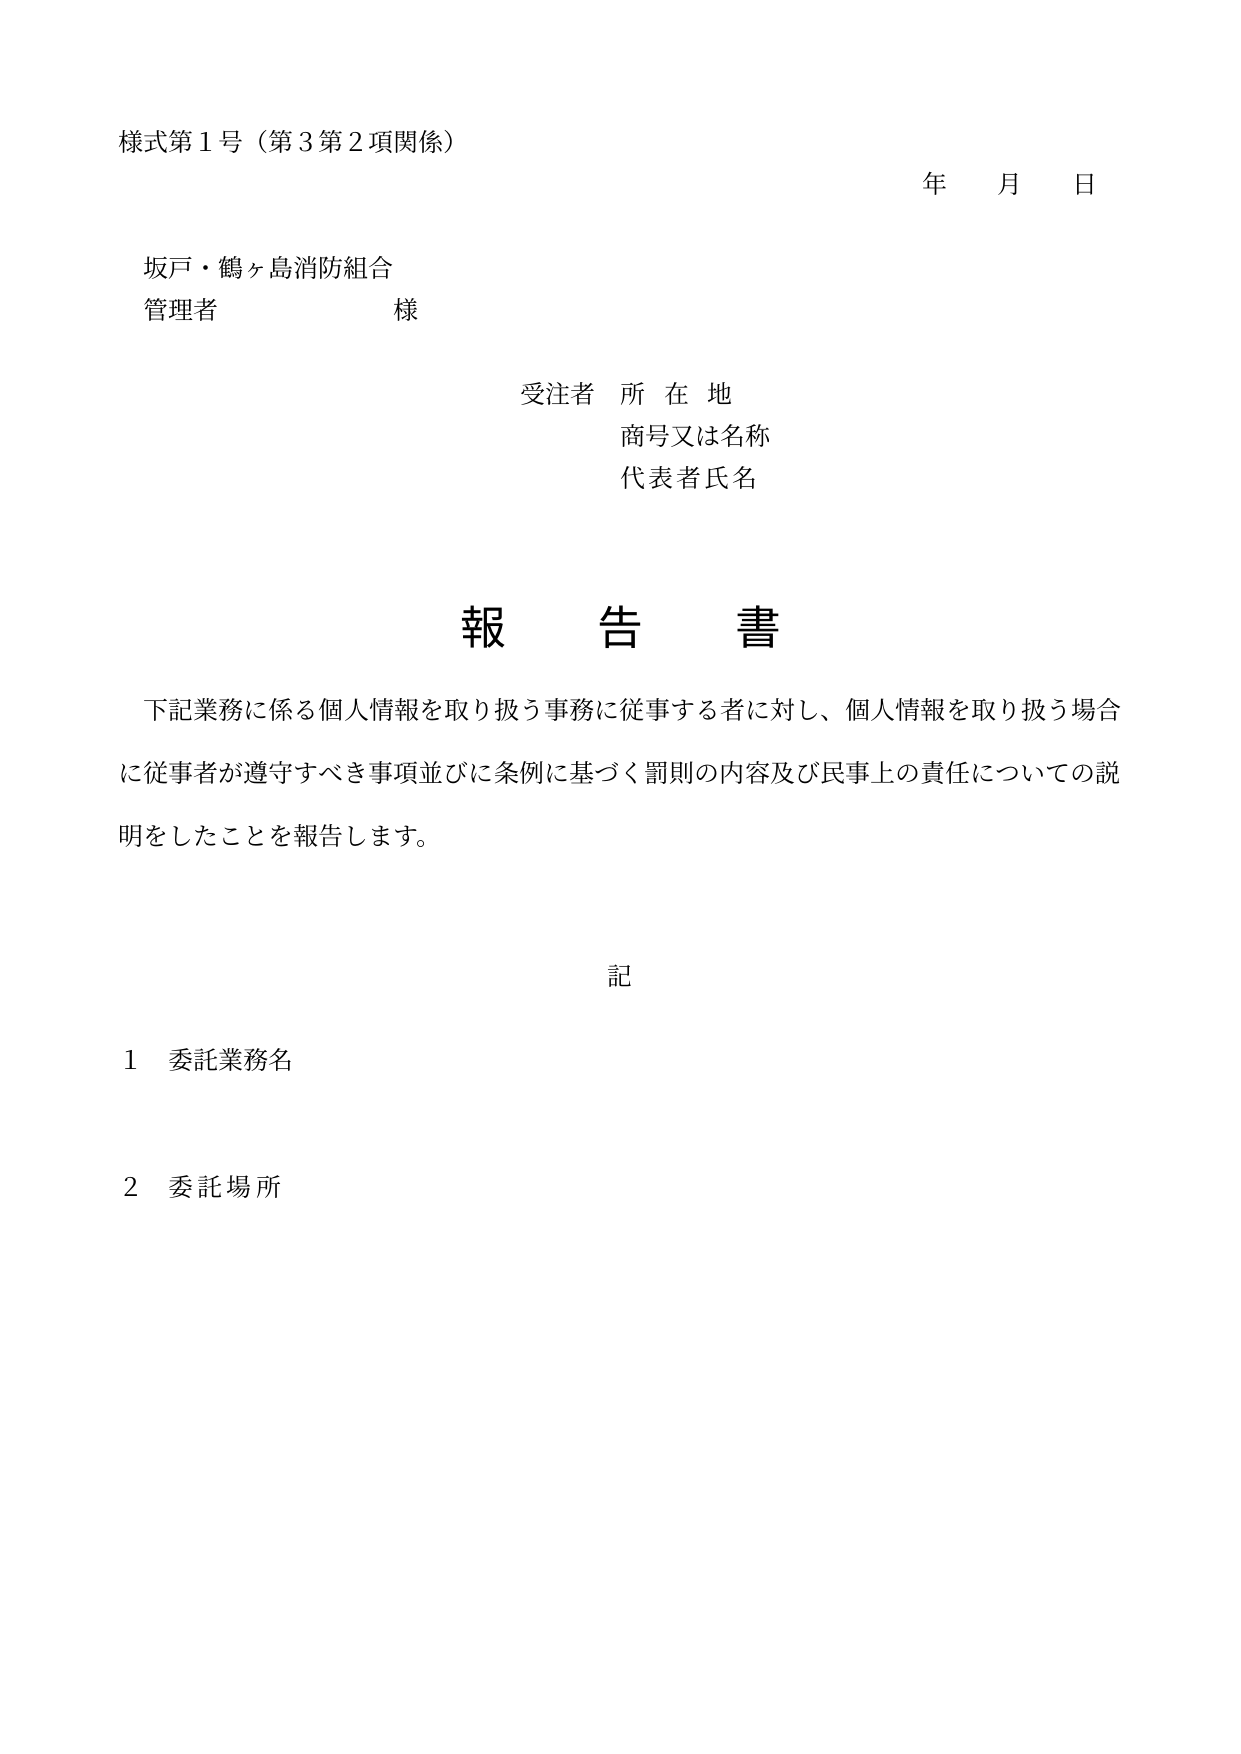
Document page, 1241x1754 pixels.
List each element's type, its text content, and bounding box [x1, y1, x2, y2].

text 下記業務に係る個人情報を取り扱う事務に従事する者に対し、個人情報を取り扱う場合に従事者が遵守すべき事項並びに条例に基づく罰則の内容及び民事上の責任についての説明をしたことを報告します。 [118, 687, 1122, 856]
text 受注者 所在地 [520, 372, 1122, 414]
text 管理者 様 [143, 288, 1122, 330]
text １ 委託業務名 [118, 1038, 1124, 1080]
text 商号又は名称 [620, 414, 1122, 456]
text 代表者氏名 [620, 456, 1122, 498]
text 坂戸・鶴ヶ島消防組合 [143, 246, 1122, 288]
text 報 告 書 [118, 582, 1122, 666]
text 年 月 日 [118, 161, 1097, 203]
subtitle 記 [118, 954, 1122, 996]
text 様式第１号（第３第２項関係） [118, 119, 1122, 161]
text ２ 委託場所 [118, 1164, 1124, 1206]
